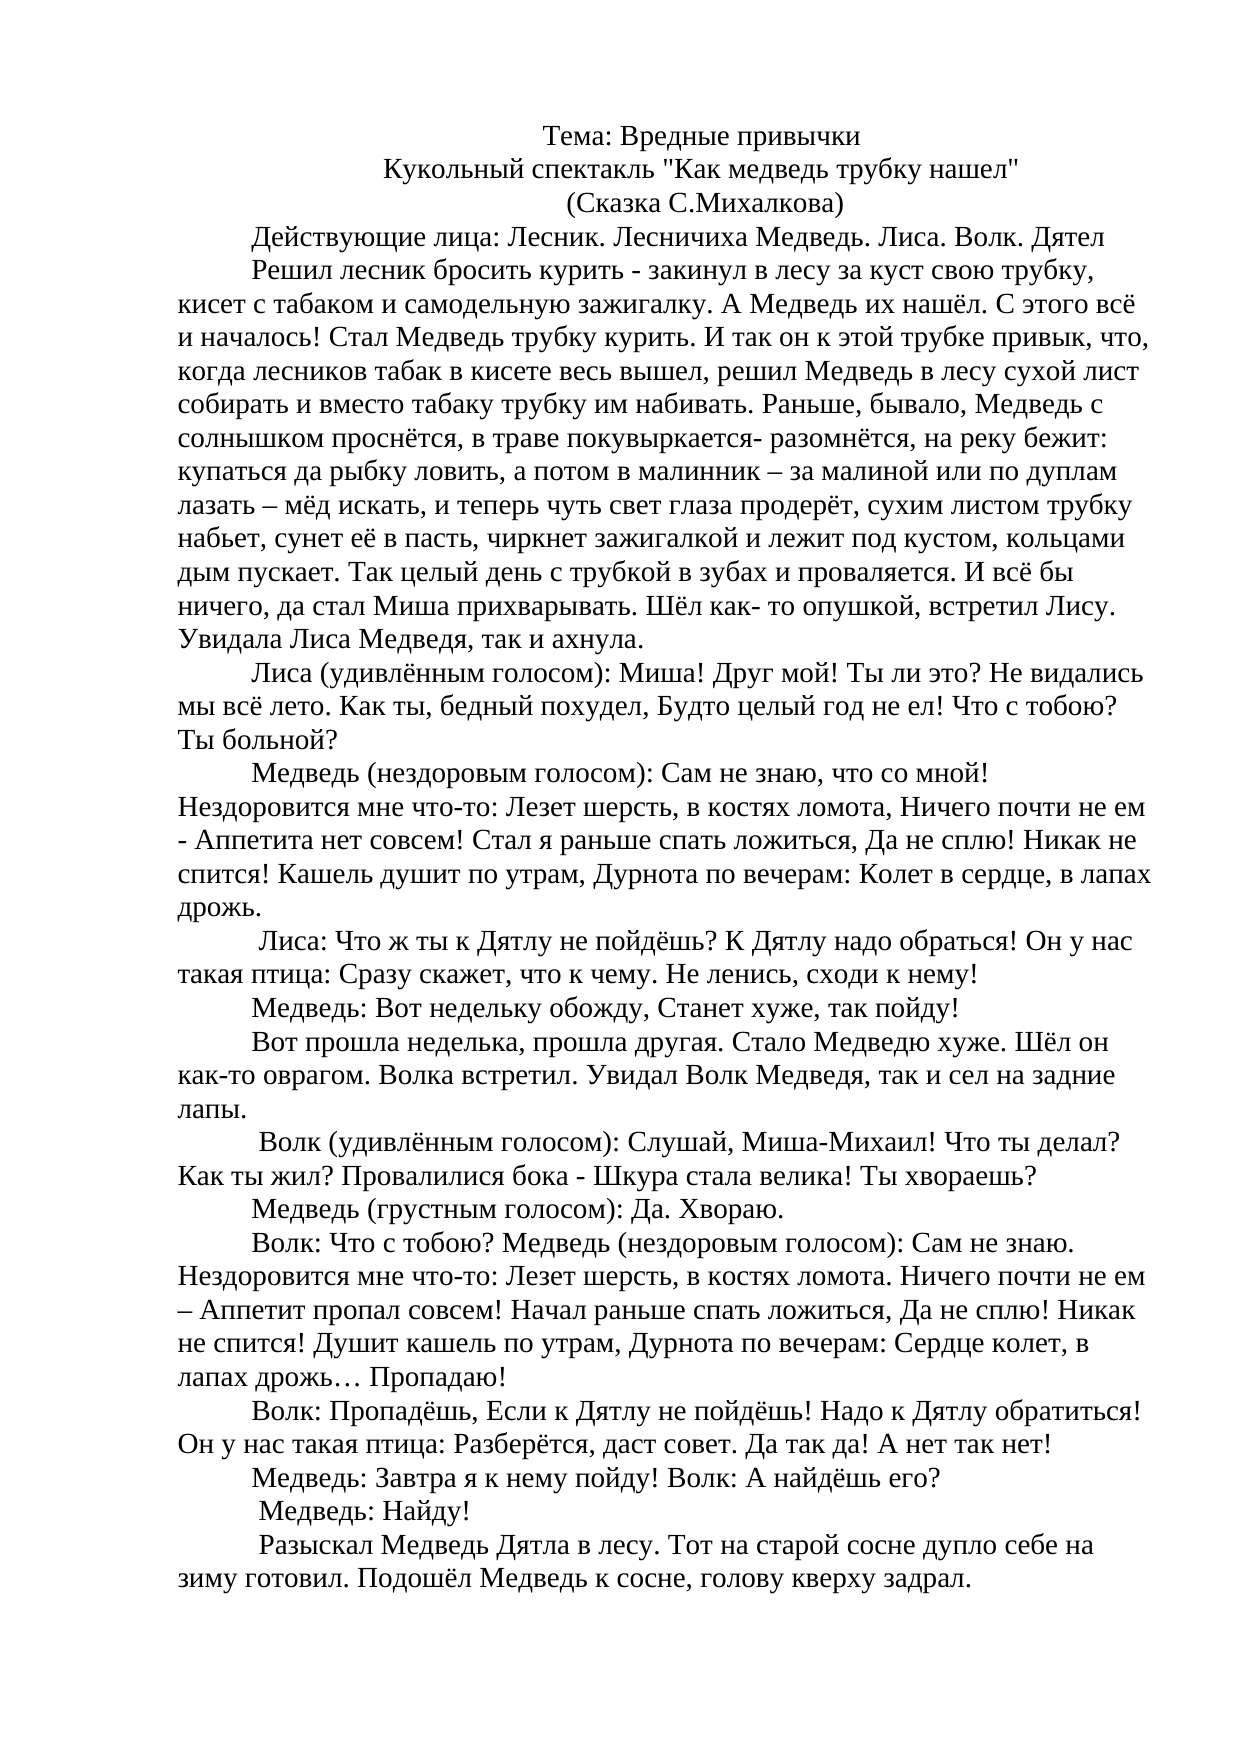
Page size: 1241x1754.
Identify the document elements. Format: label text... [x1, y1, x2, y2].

text Медведь: Найду! [177, 1493, 1152, 1527]
text Тема: Вредные привычки [177, 118, 1152, 152]
text (Сказка С.Михалкова) [177, 185, 1152, 219]
text Медведь: Завтра я к нему пойду! Волк: А найдёшь его? [177, 1460, 1152, 1493]
text Волк: Пропадёшь, Если к Дятлу не пойдёшь! Надо к Дятлу обратиться! Он у нас такая птица: Разберётся, даст совет. Да так да! А нет так нет! [177, 1393, 1152, 1460]
text Волк (удивлённым голосом): Слушай, Миша-Михаил! Что ты делал? Как ты жил? Провалилися бока - Шкура стала велика! Ты хвораешь? [177, 1124, 1152, 1191]
text Лиса (удивлённым голосом): Миша! Друг мой! Ты ли это? Не видались мы всё лето. Как ты, бедный похудел, Будто целый год не ел! Что с тобою? Ты больной? [177, 655, 1152, 755]
text Решил лесник бросить курить - закинул в лесу за куст свою трубку, кисет с табаком и самодельную зажигалку. А Медведь их нашёл. С этого всё и началось! Стал Медведь трубку курить. И так он к этой трубке привык, что, когда лесников табак в кисете весь вышел, решил Медведь в лесу сухой лист собирать и вместо табаку трубку им набивать. Раньше, бывало, Медведь с солнышком проснётся, в траве покувыркается- разомнётся, на реку бежит: купаться да рыбку ловить, а потом в малинник – за малиной или по дуплам лазать – мёд искать, и теперь чуть свет глаза продерёт, сухим листом трубку набьет, сунет её в пасть, чиркнет зажигалкой и лежит под кустом, кольцами дым пускает. Так целый день с трубкой в зубах и проваляется. И всё бы ничего, да стал Миша прихварывать. Шёл как- то опушкой, встретил Лису. Увидала Лиса Медведя, так и ахнула. [177, 252, 1152, 655]
text Кукольный спектакль "Как медведь трубку нашел" [177, 152, 1152, 185]
text Медведь (нездоровым голосом): Сам не знаю, что со мной! Нездоровится мне что-то: Лезет шерсть, в костях ломота, Ничего почти не ем - Аппетита нет совсем! Стал я раньше спать ложиться, Да не сплю! Никак не спится! Кашель душит по утрам, Дурнота по вечерам: Колет в сердце, в лапах дрожь. [177, 755, 1152, 923]
text Медведь: Вот недельку обожду, Станет хуже, так пойду! [177, 990, 1152, 1024]
text Лиса: Что ж ты к Дятлу не пойдёшь? К Дятлу надо обраться! Он у нас такая птица: Сразу скажет, что к чему. Не ленись, сходи к нему! [177, 923, 1152, 990]
text Медведь (грустным голосом): Да. Хвораю. [177, 1191, 1152, 1225]
text Разыскал Медведь Дятла в лесу. Тот на старой сосне дупло себе на зиму готовил. Подошёл Медведь к сосне, голову кверху задрал. [177, 1527, 1152, 1594]
text Вот прошла неделька, прошла другая. Стало Медведю хуже. Шёл он как-то оврагом. Волка встретил. Увидал Волк Медведя, так и сел на задние лапы. [177, 1024, 1152, 1124]
text Волк: Что с тобою? Медведь (нездоровым голосом): Сам не знаю. Нездоровится мне что-то: Лезет шерсть, в костях ломота. Ничего почти не ем – Аппетит пропал совсем! Начал раньше спать ложиться, Да не сплю! Никак не спится! Душит кашель по утрам, Дурнота по вечерам: Сердце колет, в лапах дрожь… Пропадаю! [177, 1225, 1152, 1393]
text Действующие лица: Лесник. Лесничиха Медведь. Лиса. Волк. Дятел [177, 219, 1152, 252]
